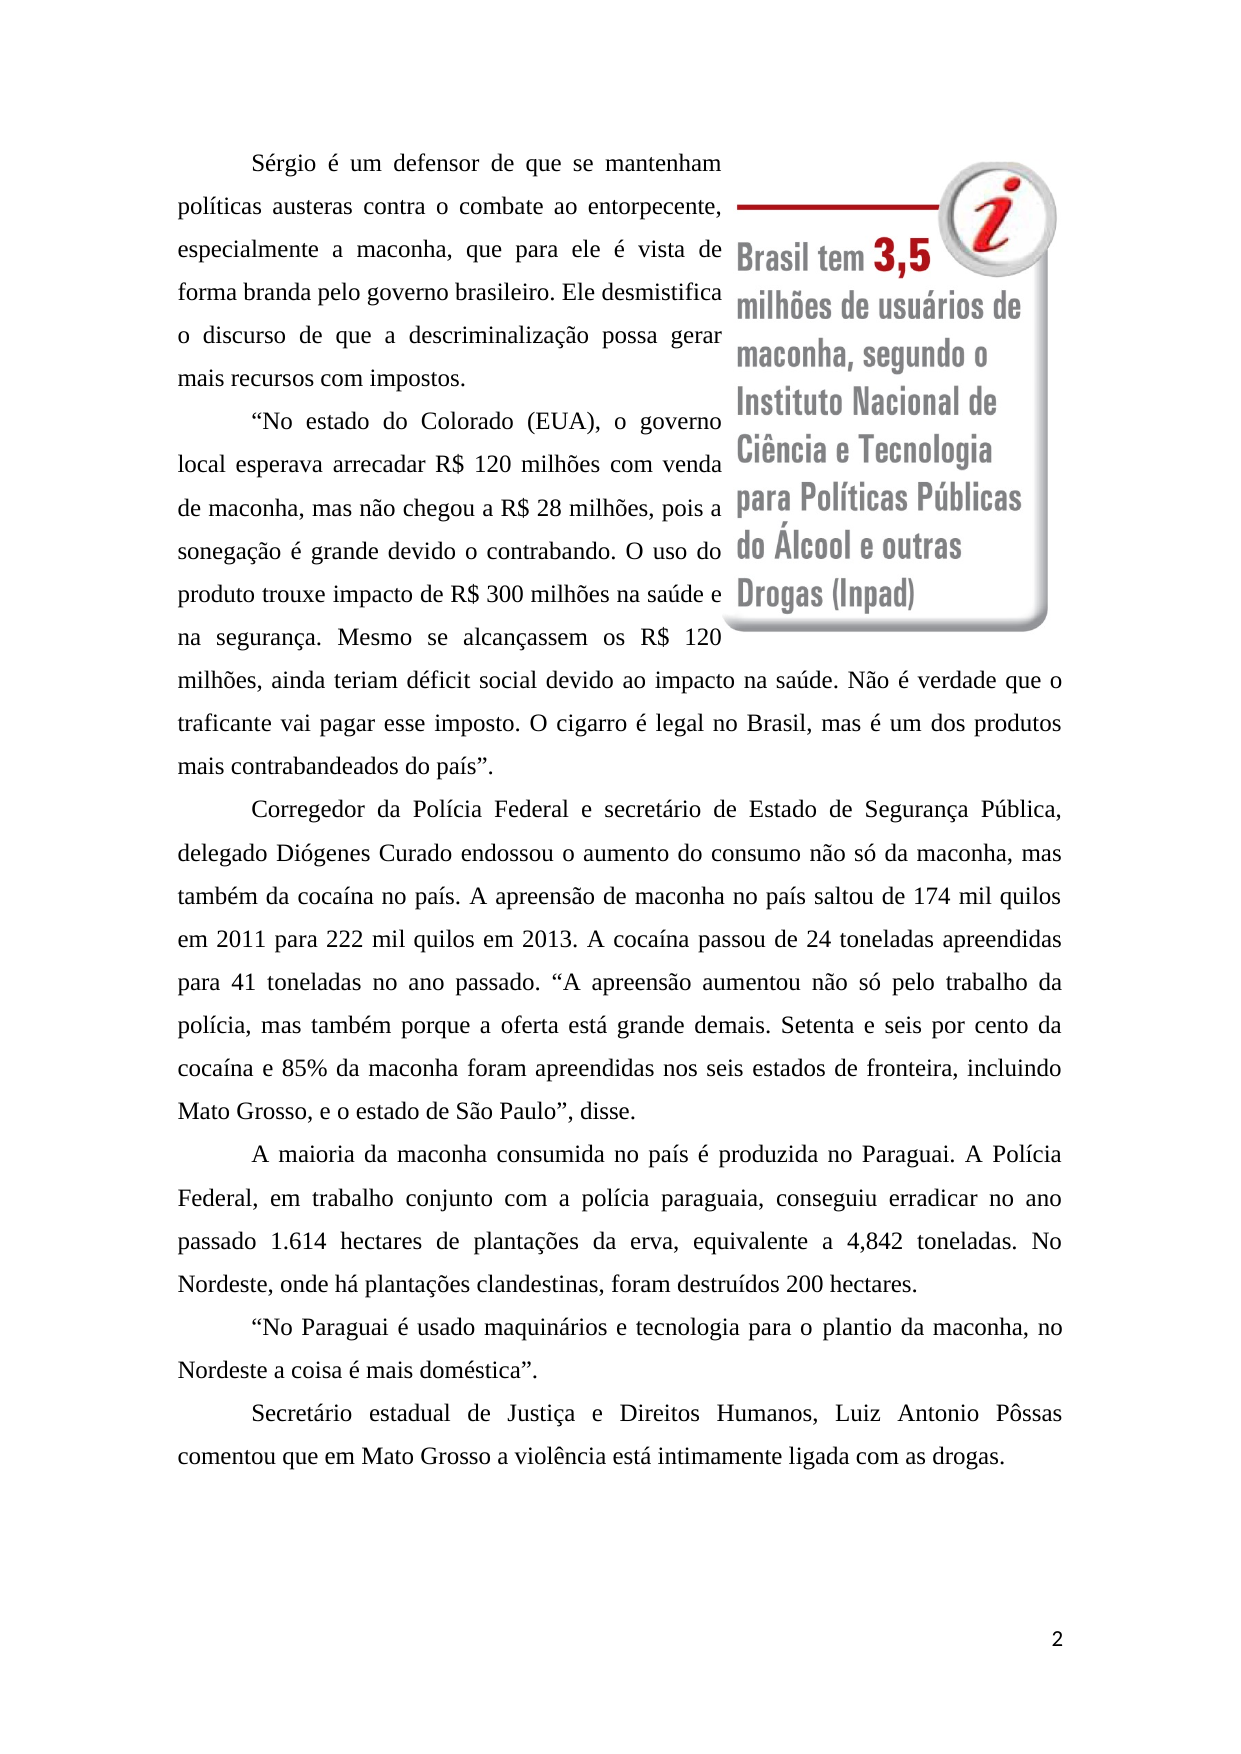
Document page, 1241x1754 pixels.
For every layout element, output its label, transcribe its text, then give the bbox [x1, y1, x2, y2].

text Corregedor da Polícia Federal e secretário de Estado de Segurança Pública, delegado Diógenes Curado endossou o aumento do consumo não só da maconha, mas também da cocaína no país. A apreensão de maconha no país saltou de 174 mil quilos em 2011 para 222 mil quilos em 2013. A cocaína passou de 24 toneladas apreendidas para 41 toneladas no ano passado. “A apreensão aumentou não só pelo trabalho da polícia, mas também porque a oferta está grande demais. Setenta e seis por cento da cocaína e 85% da maconha foram apreendidas nos seis estados de fronteira, incluindo Mato Grosso, e o estado de São Paulo”, disse. [177, 794, 1063, 1125]
text “No estado do Colorado (EUA), o governo local esperava arrecadar R$ 120 milhões com venda de maconha, mas não chegou a R$ 28 milhões, pois a sonegação é grande devido o contrabando. O uso do produto trouxe impacto de R$ 300 milhões na saúde e na segurança. Mesmo se alcançassem os R$ 120 milhões, ainda teriam déficit social devido ao impacto na saúde. Não é verdade que o traficante vai pagar esse imposto. O cigarro é legal no Brasil, mas é um dos produtos mais contrabandeados do país”. [177, 406, 1063, 780]
text “No Paraguai é usado maquinários e tecnologia para o plantio da maconha, no Nordeste a coisa é mais doméstica”. [177, 1312, 1063, 1384]
text Secretário estadual de Justiça e Direitos Humanos, Luiz Antonio Pôssas comentou que em Mato Grosso a violência está intimamente ligada com as drogas. [177, 1398, 1063, 1470]
picture [722, 159, 1063, 641]
text A maioria da maconha consumida no país é produzida no Paraguai. A Polícia Federal, em trabalho conjunto com a polícia paraguaia, conseguiu erradicar no ano passado 1.614 hectares de plantações da erva, equivalente a 4,842 toneladas. No Nordeste, onde há plantações clandestinas, foram destruídos 200 hectares. [177, 1139, 1063, 1298]
text Sérgio é um defensor de que se mantenham políticas austeras contra o combate ao entorpecente, especialmente a maconha, que para ele é vista de forma branda pelo governo brasileiro. Ele desmistifica o discurso de que a descriminalização possa gerar mais recursos com impostos. [177, 148, 1063, 392]
